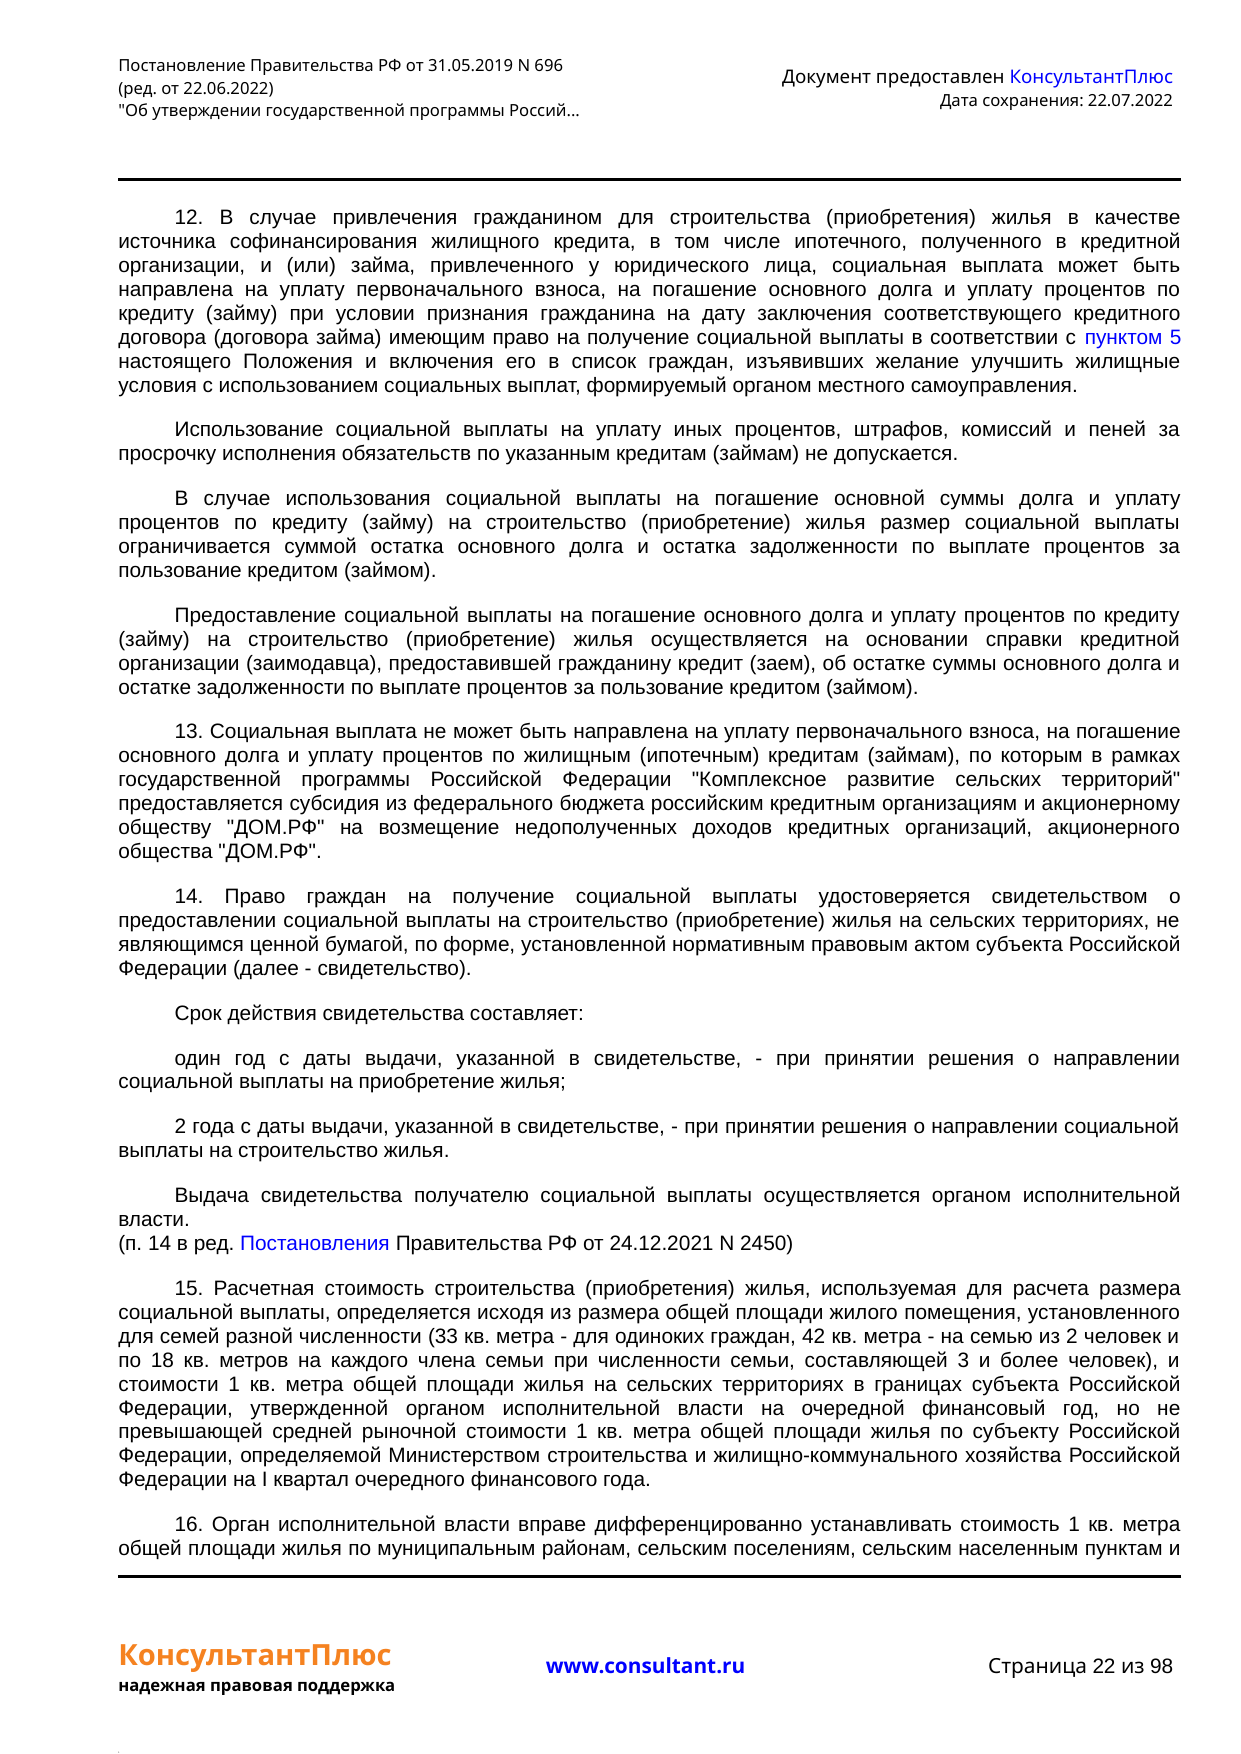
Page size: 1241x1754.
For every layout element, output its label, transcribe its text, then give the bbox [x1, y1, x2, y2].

text 14. Право граждан на получение социальной выплаты удостоверяется свидетельством о предоставлении социальной выплаты на строительство (приобретение) жилья на сельских территориях, не являющимся ценной бумагой, по форме, установленной нормативным правовым актом субъекта Российской Федерации (далее - свидетельство). [118, 884, 1181, 980]
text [118, 1512, 1181, 1560]
text Предоставление социальной выплаты на погашение основного долга и уплату процентов по кредиту (займу) на строительство (приобретение) жилья осуществляется на основании справки кредитной организации (заимодавца), предоставившей гражданину кредит (заем), об остатке суммы основного долга и остатке задолженности по выплате процентов за пользование кредитом (займом). [118, 603, 1181, 698]
text В случае использования социальной выплаты на погашение основной суммы долга и уплату процентов по кредиту (займу) на строительство (приобретение) жилья размер социальной выплаты ограничивается суммой остатка основного долга и остатка задолженности по выплате процентов за пользование кредитом (займом). [118, 486, 1181, 582]
text 2 года с даты выдачи, указанной в свидетельстве, - при принятии решения о направлении социальной выплаты на строительство жилья. [118, 1114, 1181, 1162]
text Срок действия свидетельства составляет: [118, 1001, 1181, 1024]
text 12. В случае привлечения гражданином для строительства (приобретения) жилья в качестве источника софинансирования жилищного кредита, в том числе ипотечного, полученного в кредитной организации, и (или) займа, привлеченного у юридического лица, социальная выплата может быть направлена на уплату первоначального взноса, на погашение основного долга и уплату процентов по кредиту (займу) при условии признания гражданина на дату заключения соответствующего кредитного договора (договора займа) имеющим право на получение социальной выплаты в соответствии с пунктом 5 настоящего Положения и включения его в список граждан, изъявивших желание улучшить жилищные условия с использованием социальных выплат, формируемый органом местного самоуправления. [118, 205, 1181, 396]
text один год с даты выдачи, указанной в свидетельстве, - при принятии решения о направлении социальной выплаты на приобретение жилья; [118, 1045, 1181, 1093]
text (п. 14 в ред. Постановления Правительства РФ от 24.12.2021 N 2450) [118, 1231, 1181, 1255]
text 15. Расчетная стоимость строительства (приобретения) жилья, используемая для расчета размера социальной выплаты, определяется исходя из размера общей площади жилого помещения, установленного для семей разной численности (33 кв. метра - для одиноких граждан, 42 кв. метра - на семью из 2 человек и по 18 кв. метров на каждого члена семьи при численности семьи, составляющей 3 и более человек), и стоимости 1 кв. метра общей площади жилья на сельских территориях в границах субъекта Российской Федерации, утвержденной органом исполнительной власти на очередной финансовый год, но не превышающей средней рыночной стоимости 1 кв. метра общей площади жилья по субъекту Российской Федерации, определяемой Министерством строительства и жилищно-коммунального хозяйства Российской Федерации на I квартал очередного финансового года. [118, 1276, 1181, 1491]
text 13. Социальная выплата не может быть направлена на уплату первоначального взноса, на погашение основного долга и уплату процентов по жилищным (ипотечным) кредитам (займам), по которым в рамках государственной программы Российской Федерации "Комплексное развитие сельских территорий" предоставляется субсидия из федерального бюджета российским кредитным организациям и акционерному обществу "ДОМ.РФ" на возмещение недополученных доходов кредитных организаций, акционерного общества "ДОМ.РФ". [118, 719, 1181, 863]
text Использование социальной выплаты на уплату иных процентов, штрафов, комиссий и пеней за просрочку исполнения обязательств по указанным кредитам (займам) не допускается. [118, 417, 1181, 465]
text Выдача свидетельства получателю социальной выплаты осуществляется органом исполнительной власти. [118, 1183, 1181, 1231]
